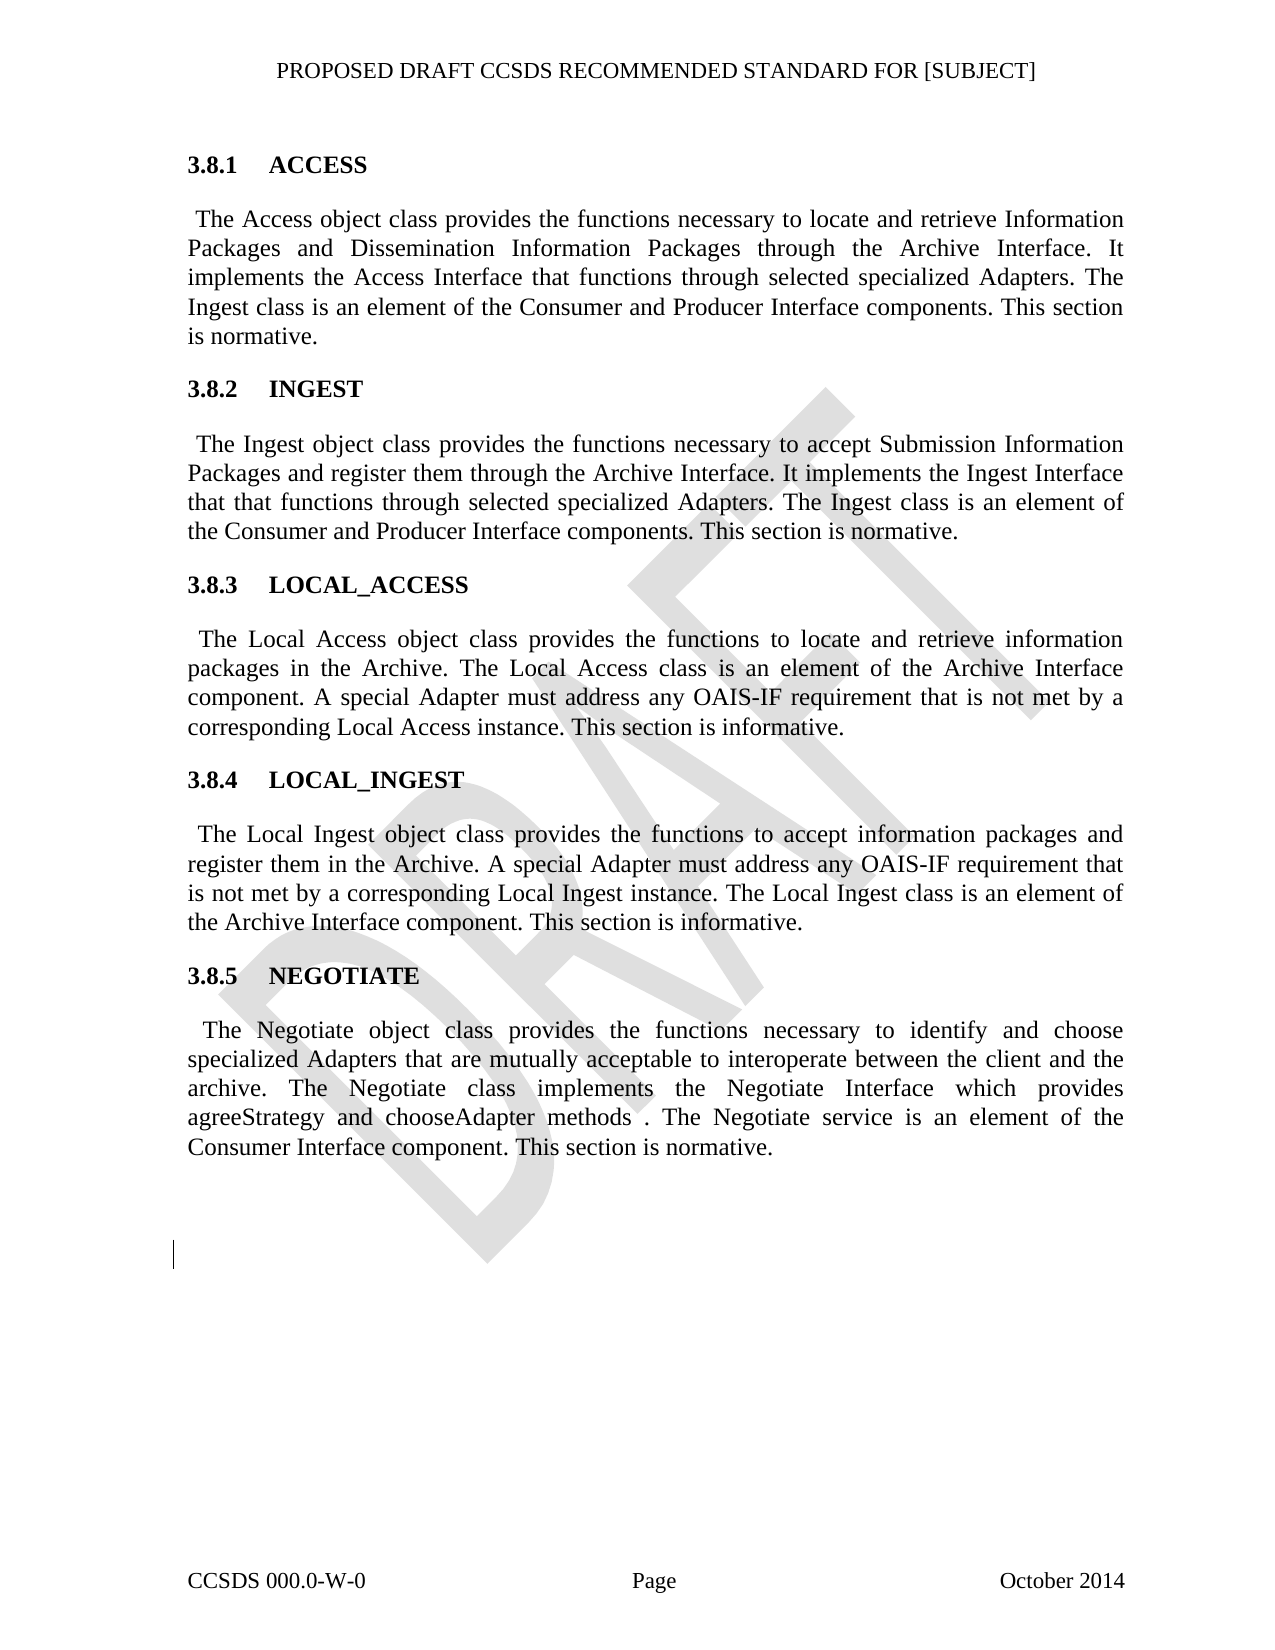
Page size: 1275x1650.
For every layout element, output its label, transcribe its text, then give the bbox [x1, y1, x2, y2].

text The Access object class provides the functions necessary to locate and retrieve Information Packages and Dissemination Information Packages through the Archive Interface. It implements the Access Interface that functions through selected specialized Adapters. The Ingest class is an element of the Consumer and Producer Interface components. This section is normative. [187, 204, 1125, 349]
subtitle Ingest [187, 374, 1125, 403]
text The Local Ingest object class provides the functions to accept information packages and register them in the Archive. A special Adapter must address any OAIS-IF requirement that is not met by a corresponding Local Ingest instance. The Local Ingest class is an element of the Archive Interface component. This section is informative. [187, 819, 1125, 936]
text The Ingest object class provides the functions necessary to accept Submission Information Packages and register them through the Archive Interface. It implements the Ingest Interface that that functions through selected specialized Adapters. The Ingest class is an element of the Consumer and Producer Interface components. This section is normative. [187, 428, 1125, 545]
subtitle Local_Ingest [187, 765, 1125, 794]
subtitle Negotiate [187, 961, 1125, 989]
text The Local Access object class provides the functions to locate and retrieve information packages in the Archive. The Local Access class is an element of the Archive Interface component. A special Adapter must address any OAIS-IF requirement that is not met by a corresponding Local Access instance. This section is informative. [187, 624, 1125, 740]
subtitle Access [187, 150, 1125, 179]
subtitle Local_Access [187, 570, 1125, 599]
text The Negotiate object class provides the functions necessary to identify and choose specialized Adapters that are mutually acceptable to interoperate between the client and the archive. The Negotiate class implements the Negotiate Interface which provides agreeStrategy and chooseAdapter methods . The Negotiate service is an element of the Consumer Interface component. This section is normative. [187, 1014, 1125, 1160]
